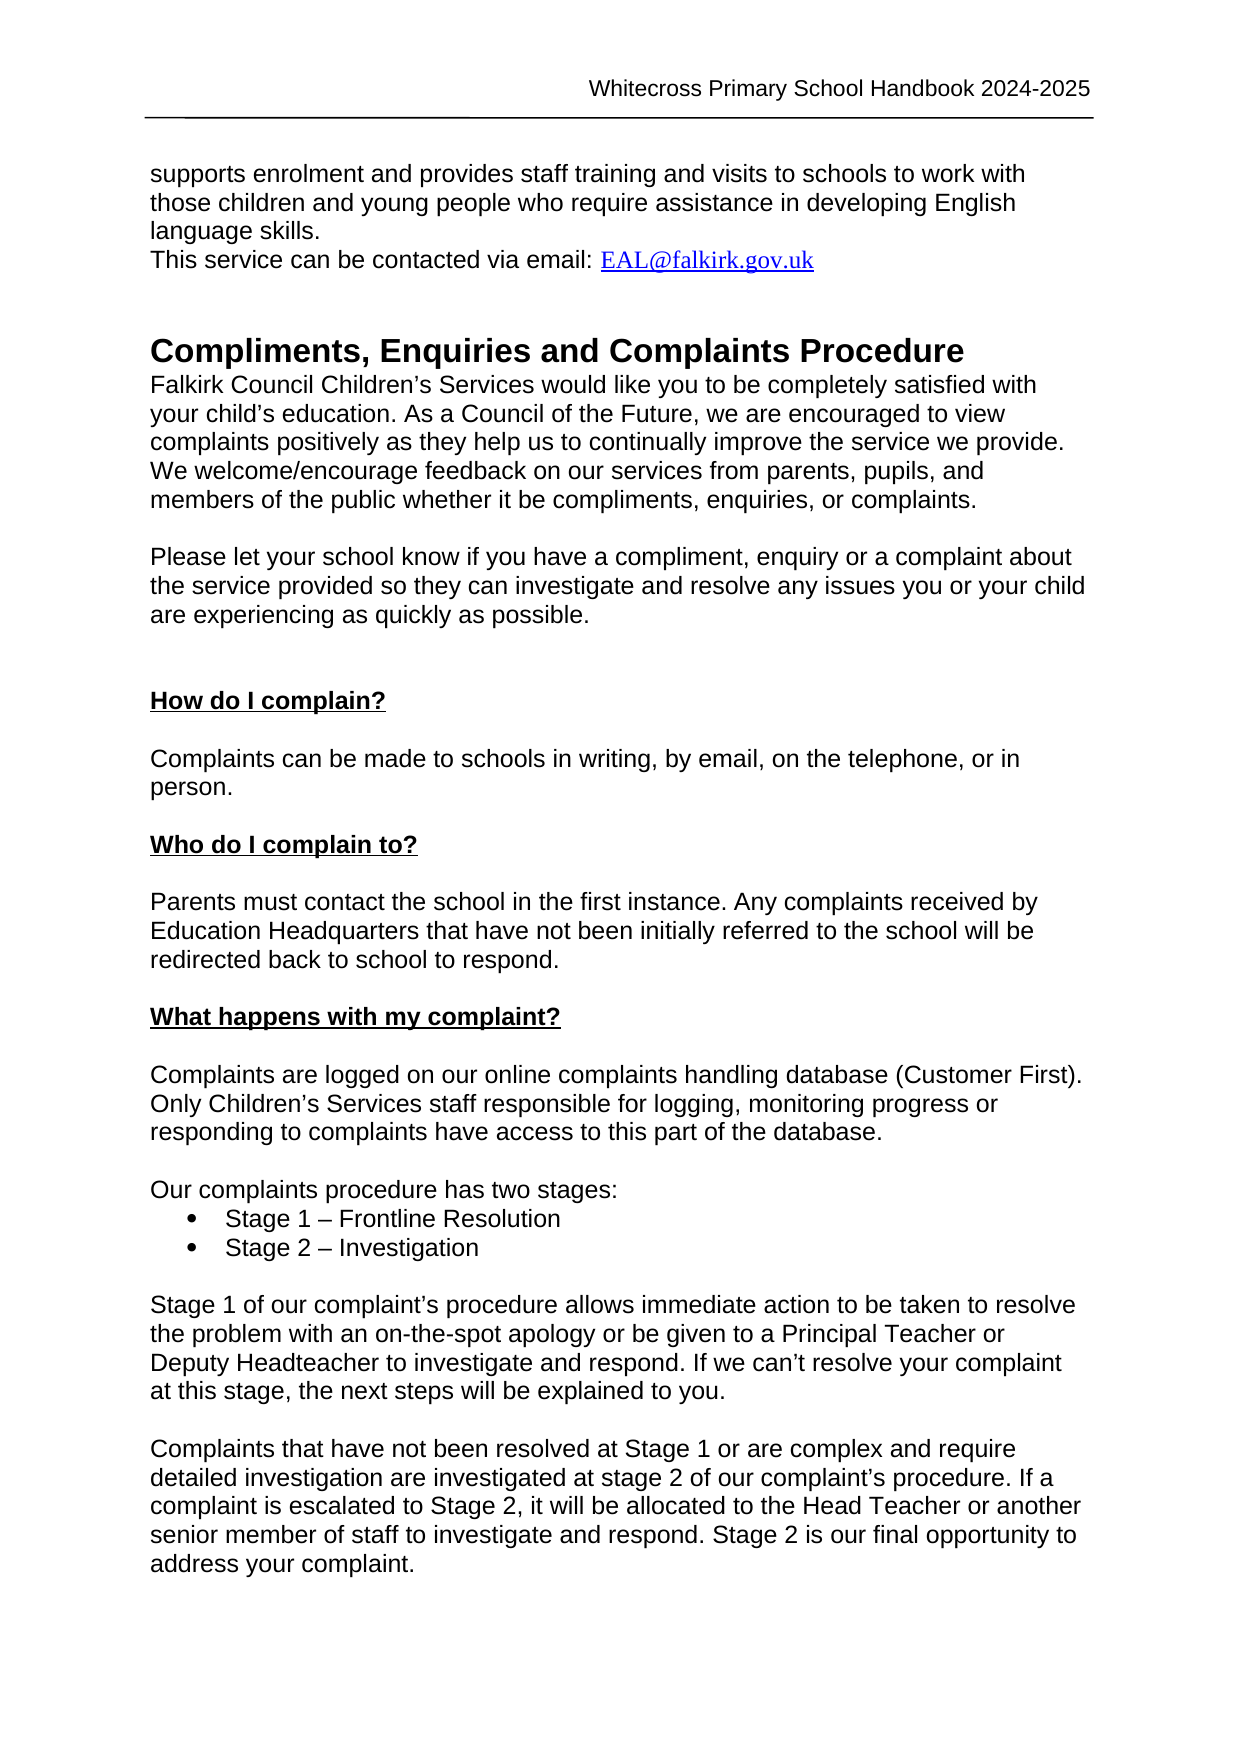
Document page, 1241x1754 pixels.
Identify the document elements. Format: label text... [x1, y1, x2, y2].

text Stage 1 of our complaint’s procedure allows immediate action to be taken to resolve the problem with an on-the-spot apology or be given to a Principal Teacher or Deputy Headteacher to investigate and respond. If we can’t resolve your complaint at this stage, the next steps will be explained to you. [150, 1290, 1090, 1405]
text How do I complain? [150, 686, 1090, 715]
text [150, 159, 1090, 245]
list Stage 2 – Investigation [187, 1232, 1090, 1261]
text Our complaints procedure has two stages: [150, 1175, 1090, 1204]
text Complaints can be made to schools in writing, by email, on the telephone, or in person. [150, 744, 1090, 801]
text Falkirk Council Children’s Services would like you to be completely satisfied with your child’s education. As a Council of the Future, we are encouraged to view complaints positively as they help us to continually improve the service we provide. We welcome/encourage feedback on our services from parents, pupils, and members of the public whether it be compliments, enquiries, or complaints. [150, 370, 1090, 514]
text Compliments, Enquiries and Complaints Procedure [150, 331, 1090, 370]
text What happens with my complaint? [150, 1002, 1090, 1031]
text Parents must contact the school in the first instance. Any complaints received by Education Headquarters that have not been initially referred to the school will be redirected back to school to respond. [150, 887, 1090, 974]
text Please let your school know if you have a compliment, enquiry or a complaint about the service provided so they can investigate and resolve any issues you or your child are experiencing as quickly as possible. [150, 542, 1090, 629]
text This service can be contacted via email: EAL@falkirk.gov.uk [150, 245, 1090, 274]
text Complaints are logged on our online complaints handling database (Customer First). Only Children’s Services staff responsible for logging, monitoring progress or responding to complaints have access to this part of the database. [150, 1060, 1090, 1146]
text Who do I complain to? [150, 830, 1090, 859]
list Stage 1 – Frontline Resolution [187, 1204, 1090, 1232]
text Complaints that have not been resolved at Stage 1 or are complex and require detailed investigation are investigated at stage 2 of our complaint’s procedure. If a complaint is escalated to Stage 2, it will be allocated to the Head Teacher or another senior member of staff to investigate and respond. Stage 2 is our final opportunity to address your complaint. [150, 1434, 1090, 1578]
